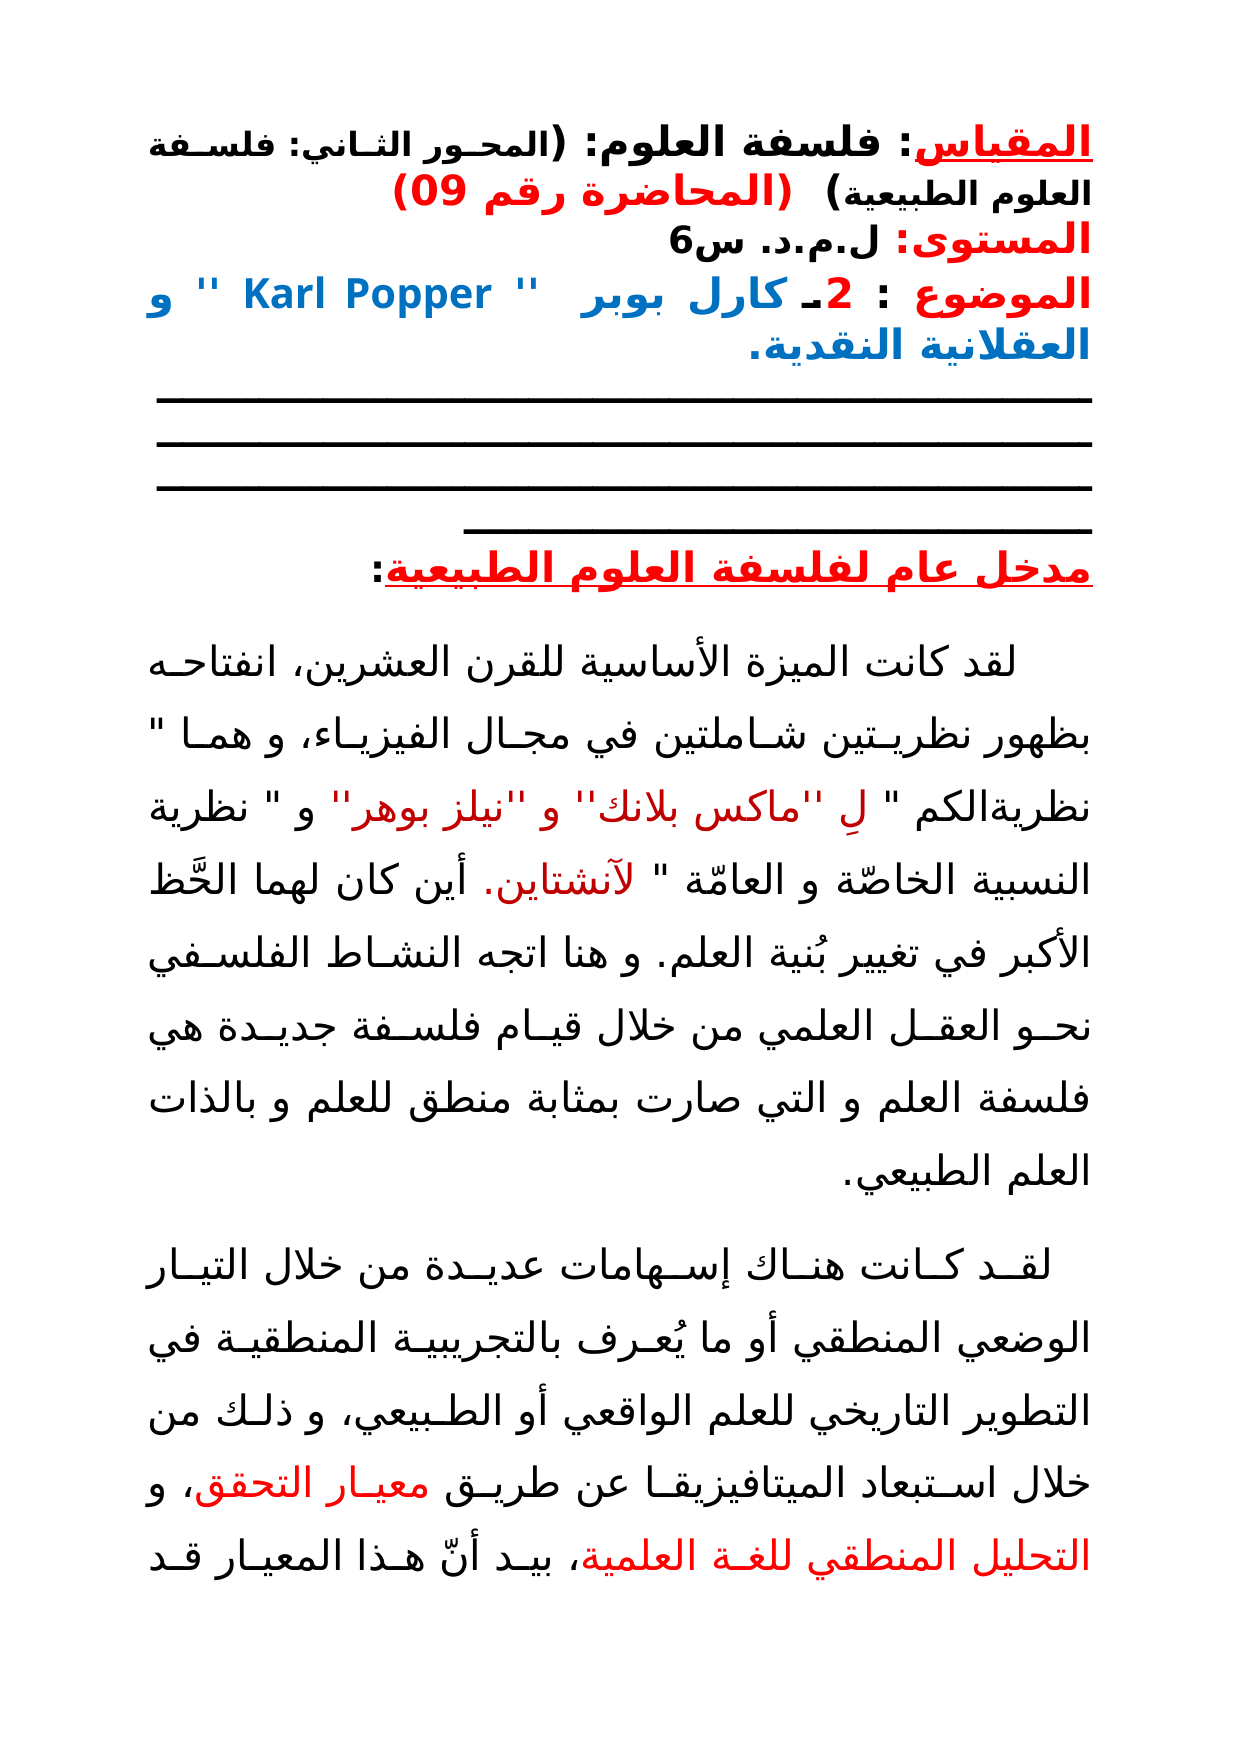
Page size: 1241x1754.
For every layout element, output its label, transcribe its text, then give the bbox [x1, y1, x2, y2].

text الموضوع : 2. كارل بوبر '' Karl Popper '' و العقلانية النقدية. [148, 264, 1092, 369]
text مدخل عام لفلسفة العلوم الطبيعية: [148, 544, 1092, 592]
text المستوى: ل.م.د. س6 [148, 215, 1092, 264]
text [148, 1241, 1092, 1580]
text لقد كانت الميزة الأساسية للقرن العشرين، انفتاحه بظهور نظريتين شاملتين في مجال الفيزياء، و هما " نظريةالكم " لِ ''ماكس بلانك'' و ''نيلز بوهر'' و " نظرية النسبية الخاصّة و العامّة " لآنشتاين. أين كان لهما الحَّظ الأكبر في تغيير بُنية العلم. و هنا اتجه النشاط الفلسفي نحو العقل العلمي من خلال قيام فلسفة جديدة هي فلسفة العلم و التي صارت بمثابة منطق للعلم و بالذات العلم الطبيعي. [148, 637, 1092, 1196]
text ــــــــــــــــــــــــــــــــــــــــــــــــــــــــــــــــــــــــــــــــــــــــــــــــــــــــــــــــــــــــــــــــــــــــــــــــــــــــــــــــــــــــــــــــــــــــــــــــــــــــــــــــــــــــــــــــــــــــــــــــــــــــــــــــــــــــــــ [148, 369, 1092, 544]
text المقياس: فلسفة العلوم: (المحور الثاني: فلسفة العلوم الطبيعية) (المحاضرة رقم 09) [148, 118, 1092, 215]
